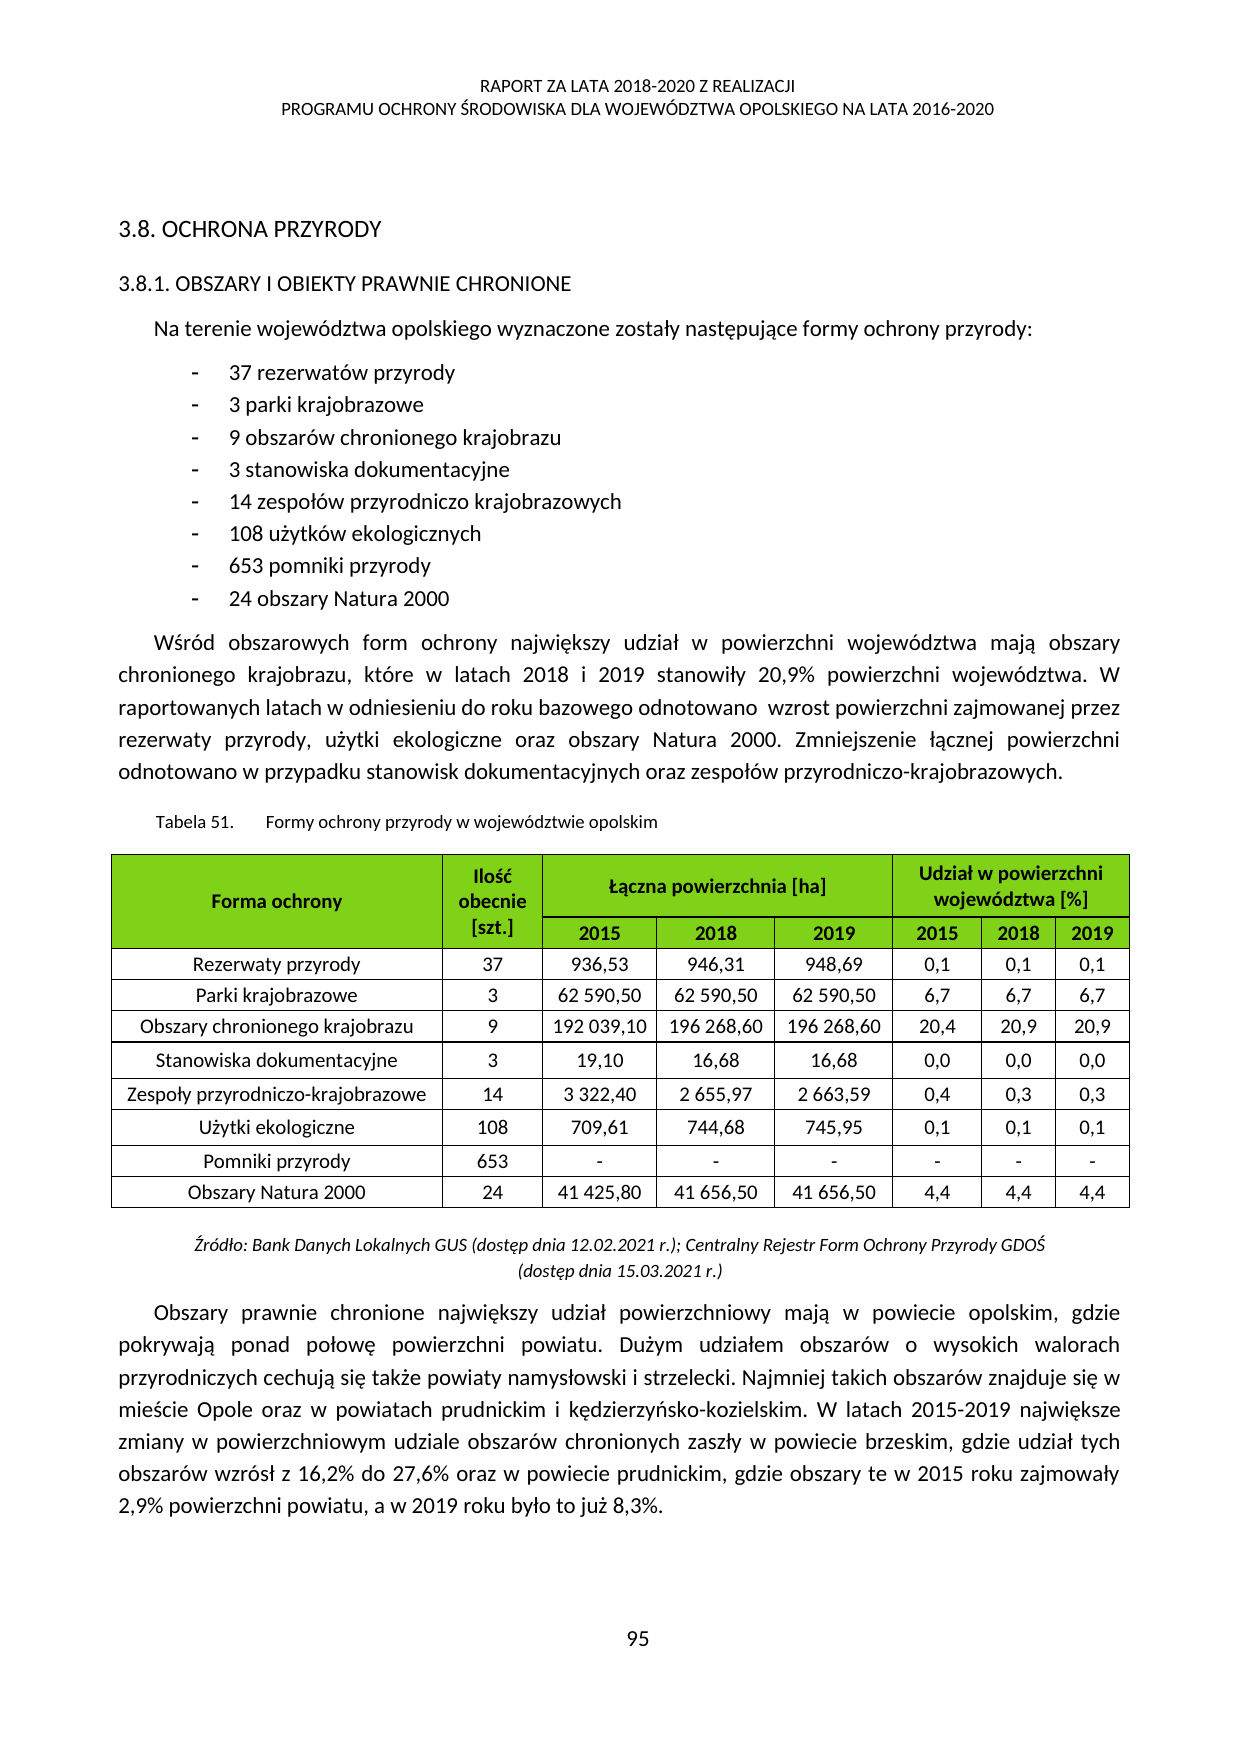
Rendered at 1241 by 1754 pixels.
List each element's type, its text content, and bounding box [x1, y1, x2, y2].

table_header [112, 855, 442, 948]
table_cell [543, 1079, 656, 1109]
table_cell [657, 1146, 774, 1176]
list 24 obszary Natura 2000 [191, 584, 1122, 612]
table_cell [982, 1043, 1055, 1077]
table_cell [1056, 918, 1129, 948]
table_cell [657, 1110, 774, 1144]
list 3 parki krajobrazowe [191, 391, 1122, 419]
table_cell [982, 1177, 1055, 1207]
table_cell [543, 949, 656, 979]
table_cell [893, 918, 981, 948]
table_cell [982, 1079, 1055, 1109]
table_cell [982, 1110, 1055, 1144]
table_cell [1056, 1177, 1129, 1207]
list 108 użytków ekologicznych [191, 519, 1122, 547]
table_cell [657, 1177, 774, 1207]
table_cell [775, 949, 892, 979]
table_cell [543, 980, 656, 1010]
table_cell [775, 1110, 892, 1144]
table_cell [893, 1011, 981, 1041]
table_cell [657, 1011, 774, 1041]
text Źródło: Bank Danych Lokalnych GUS (dostęp dnia 12.02.2021 r.); Centralny Rejestr Form Ochrony Przyrody GDOŚ [118, 1233, 1122, 1256]
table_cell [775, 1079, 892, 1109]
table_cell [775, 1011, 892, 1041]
subtitle 3.8. Ochrona przyrody [118, 213, 1122, 244]
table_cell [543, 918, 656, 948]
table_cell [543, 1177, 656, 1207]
list 9 obszarów chronionego krajobrazu [191, 423, 1122, 451]
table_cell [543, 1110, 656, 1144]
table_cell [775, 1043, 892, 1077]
list 14 zespołów przyrodniczo krajobrazowych [191, 487, 1122, 515]
list 653 pomniki przyrody [191, 552, 1122, 579]
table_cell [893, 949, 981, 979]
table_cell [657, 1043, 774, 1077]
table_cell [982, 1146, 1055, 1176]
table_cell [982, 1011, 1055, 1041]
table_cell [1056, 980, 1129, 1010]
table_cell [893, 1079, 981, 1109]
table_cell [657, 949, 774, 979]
list 3 stanowiska dokumentacyjne [191, 455, 1122, 483]
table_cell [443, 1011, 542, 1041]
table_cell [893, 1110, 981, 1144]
list 37 rezerwatów przyrody [191, 358, 1122, 386]
subtitle 3.8.1. Obszary i obiekty prawnie chronione [118, 269, 1122, 297]
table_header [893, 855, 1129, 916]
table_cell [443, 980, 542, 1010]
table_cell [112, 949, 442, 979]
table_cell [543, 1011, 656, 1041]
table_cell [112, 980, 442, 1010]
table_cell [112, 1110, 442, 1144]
text Obszary prawnie chronione największy udział powierzchniowy mają w powiecie opolskim, gdzie pokrywają ponad połowę powierzchni powiatu. Dużym udziałem obszarów o wysokich walorach przyrodniczych cechują się także powiaty namysłowski i strzelecki. Najmniej takich obszarów znajduje się w mieście Opole oraz w powiatach prudnickim i kędzierzyńsko-kozielskim. W latach 2015-2019 największe zmiany w powierzchniowym udziale obszarów chronionych zaszły w powiecie brzeskim, gdzie udział tych obszarów wzrósł z 16,2% do 27,6% oraz w powiecie prudnickim, gdzie obszary te w 2015 roku zajmowały 2,9% powierzchni powiatu, a w 2019 roku było to już 8,3%. [118, 1298, 1122, 1519]
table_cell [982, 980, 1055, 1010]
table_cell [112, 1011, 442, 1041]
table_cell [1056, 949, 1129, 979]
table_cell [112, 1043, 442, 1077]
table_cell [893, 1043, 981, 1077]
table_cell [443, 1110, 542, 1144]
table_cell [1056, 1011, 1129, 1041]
text (dostęp dnia 15.03.2021 r.) [118, 1259, 1122, 1282]
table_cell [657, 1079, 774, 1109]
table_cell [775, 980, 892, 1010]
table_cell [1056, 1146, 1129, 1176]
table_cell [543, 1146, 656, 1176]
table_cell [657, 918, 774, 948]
text Wśród obszarowych form ochrony największy udział w powierzchni województwa mają obszary chronionego krajobrazu, które w latach 2018 i 2019 stanowiły 20,9% powierzchni województwa. W raportowanych latach w odniesieniu do roku bazowego odnotowano wzrost powierzchni zajmowanej przez rezerwaty przyrody, użytki ekologiczne oraz obszary Natura 2000. Zmniejszenie łącznej powierzchni odnotowano w przypadku stanowisk dokumentacyjnych oraz zespołów przyrodniczo-krajobrazowych. [118, 628, 1122, 785]
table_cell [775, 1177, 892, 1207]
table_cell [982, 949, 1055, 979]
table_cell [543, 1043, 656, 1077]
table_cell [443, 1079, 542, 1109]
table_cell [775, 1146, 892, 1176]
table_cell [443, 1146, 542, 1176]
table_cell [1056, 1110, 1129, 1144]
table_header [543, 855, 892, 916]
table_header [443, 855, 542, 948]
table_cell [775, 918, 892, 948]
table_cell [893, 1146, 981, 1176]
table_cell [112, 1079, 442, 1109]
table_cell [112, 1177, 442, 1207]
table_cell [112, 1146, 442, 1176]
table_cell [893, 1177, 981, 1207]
text Formy ochrony przyrody w województwie opolskim [156, 810, 1122, 833]
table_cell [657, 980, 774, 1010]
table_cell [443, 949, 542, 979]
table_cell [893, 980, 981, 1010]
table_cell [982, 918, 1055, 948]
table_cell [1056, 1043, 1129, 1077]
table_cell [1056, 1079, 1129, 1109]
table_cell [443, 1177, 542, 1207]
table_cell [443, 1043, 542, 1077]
text Na terenie województwa opolskiego wyznaczone zostały następujące formy ochrony przyrody: [118, 314, 1122, 342]
